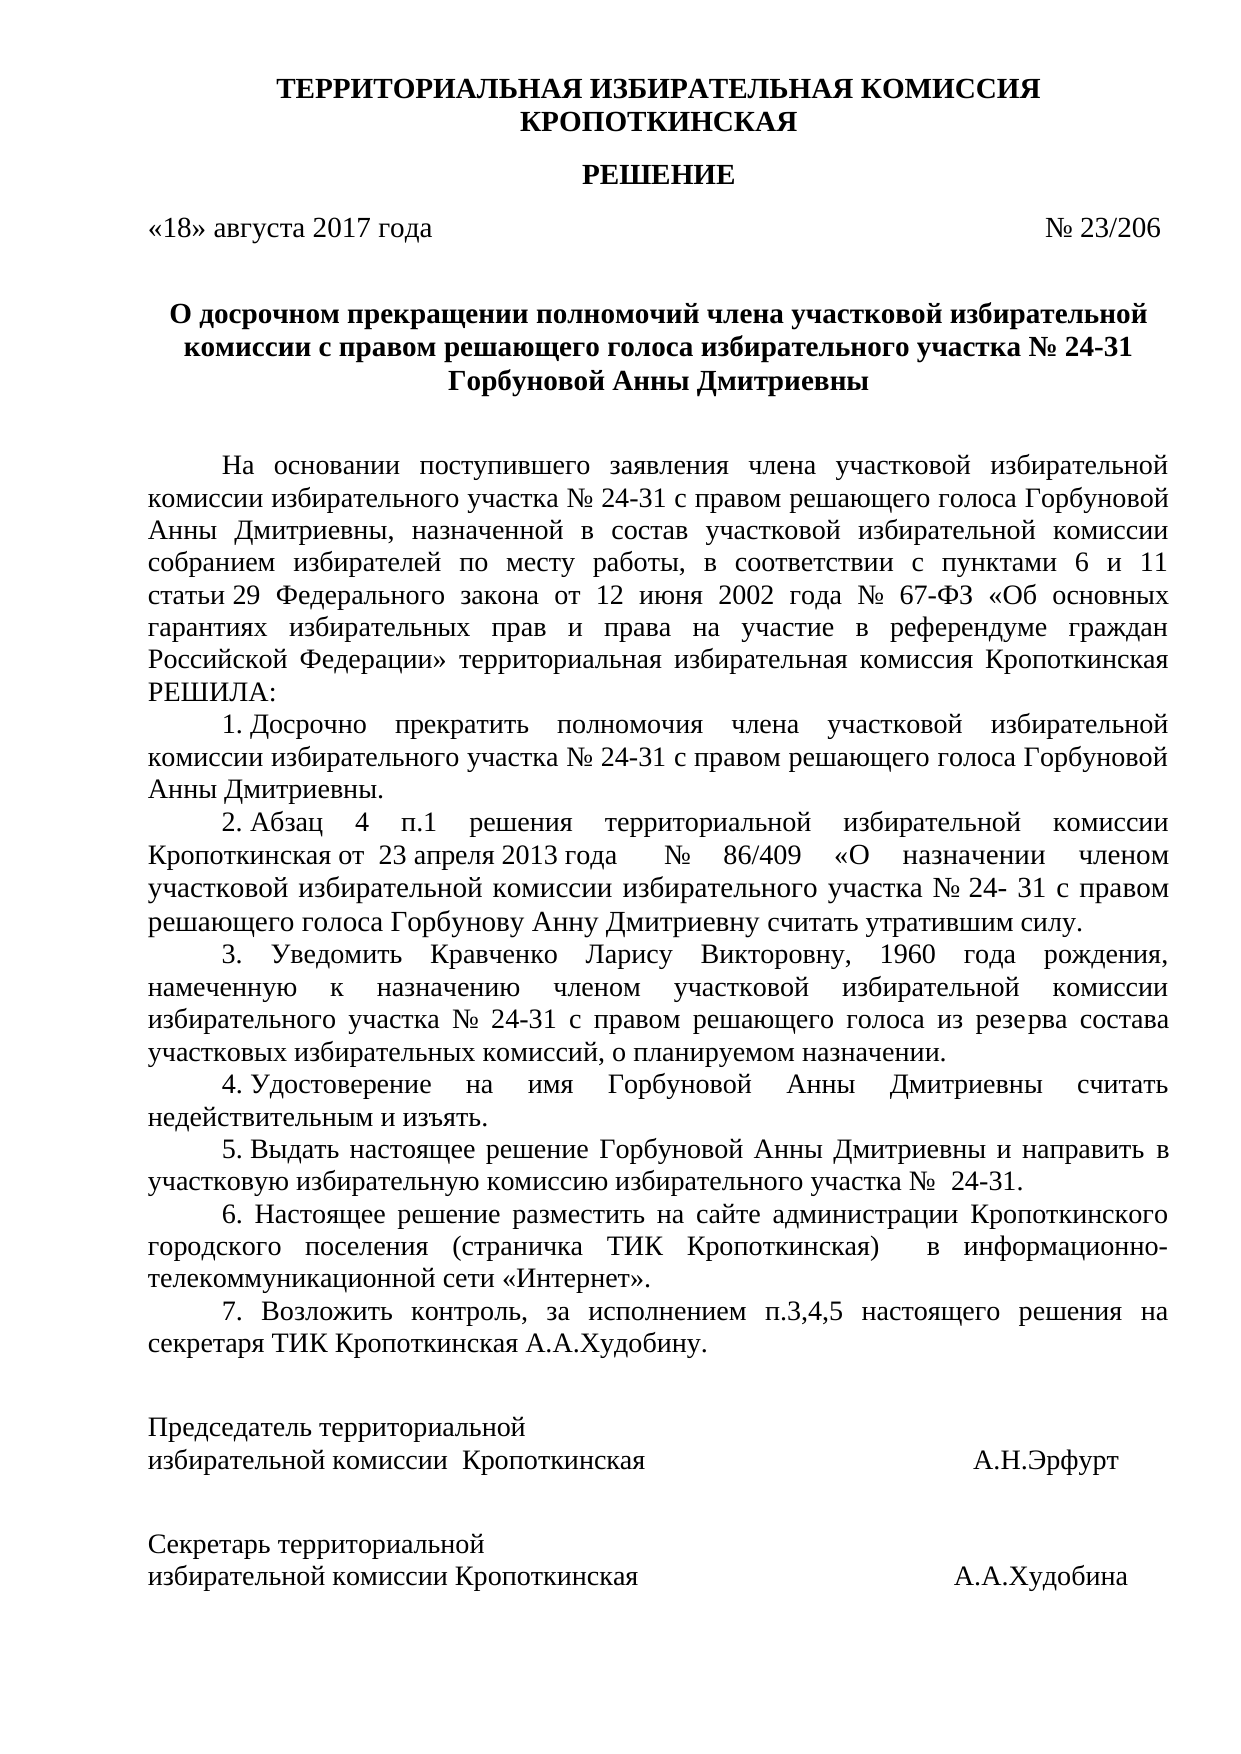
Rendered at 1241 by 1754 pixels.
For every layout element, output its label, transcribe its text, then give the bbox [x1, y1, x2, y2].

text КРОПОТКИНСКАЯ [148, 104, 1169, 138]
text О досрочном прекращении полномочий члена участковой избирательной комиссии с правом решающего голоса избирательного участка № 24-31 [148, 296, 1169, 363]
text Председатель территориальной [148, 1410, 1169, 1443]
text 4. Удостоверение на имя Горбуновой Анны Дмитриевны считать недействительным и изъять. [148, 1067, 1169, 1132]
text 3. Уведомить Кравченко Ларису Викторовну, 1960 года рождения, намеченную к назначению членом участковой избирательной комиссии избирательного участка № 24-31 с правом решающего голоса из резерва состава участковых избирательных комиссий, о планируемом назначении. [148, 938, 1169, 1067]
text 5. Выдать настоящее решение Горбуновой Анны Дмитриевны и направить в участковую избирательную комиссию избирательного участка № 24-31. [148, 1132, 1169, 1197]
text ТЕРРИТОРИАЛЬНАЯ ИЗБИРАТЕЛЬНАЯ КОМИССИЯ [148, 71, 1169, 104]
text 7. Возложить контроль, за исполнением п.3,4,5 настоящего решения на секретаря ТИК Кропоткинская А.А.Худобину. [148, 1294, 1169, 1359]
text «18» августа 2017 года № 23/206 [148, 210, 1169, 243]
text РЕШЕНИЕ [148, 157, 1169, 191]
text 1. Досрочно прекратить полномочия члена участковой избирательной комиссии избирательного участка № 24-31 с правом решающего голоса Горбуновой Анны Дмитриевны. [148, 707, 1169, 804]
text На основании поступившего заявления члена участковой избирательной комиссии избирательного участка № 24-31 с правом решающего голоса Горбуновой Анны Дмитриевны, назначенной в состав участковой избирательной комиссии собранием избирателей по месту работы, в соответствии с пунктами 6 и 11 статьи 29 Федерального закона от 12 июня 2002 года № 67-ФЗ «Об основных гарантиях избирательных прав и права на участие в референдуме граждан Российской Федерации» территориальная избирательная комиссия Кропоткинская РЕШИЛА: [148, 448, 1169, 707]
text избирательной комиссии Кропоткинская А.Н.Эрфурт [148, 1443, 1169, 1475]
text Горбуновой Анны Дмитриевны [148, 363, 1169, 397]
text 6. Настоящее решение разместить на сайте администрации Кропоткинского городского поселения (страничка ТИК Кропоткинская) в информационно-телекоммуникационной сети «Интернет». [148, 1197, 1169, 1294]
text 2. Абзац 4 п.1 решения территориальной избирательной комиссии Кропоткинская от 23 апреля 2013 года № 86/409 «О назначении членом участковой избирательной комиссии избирательного участка № 24- 31 с правом решающего голоса Горбунову Анну Дмитриевну считать утратившим силу. [148, 804, 1169, 938]
text Секретарь территориальной [148, 1527, 1169, 1559]
text избирательной комиссии Кропоткинская А.А.Худобина [148, 1559, 1169, 1591]
